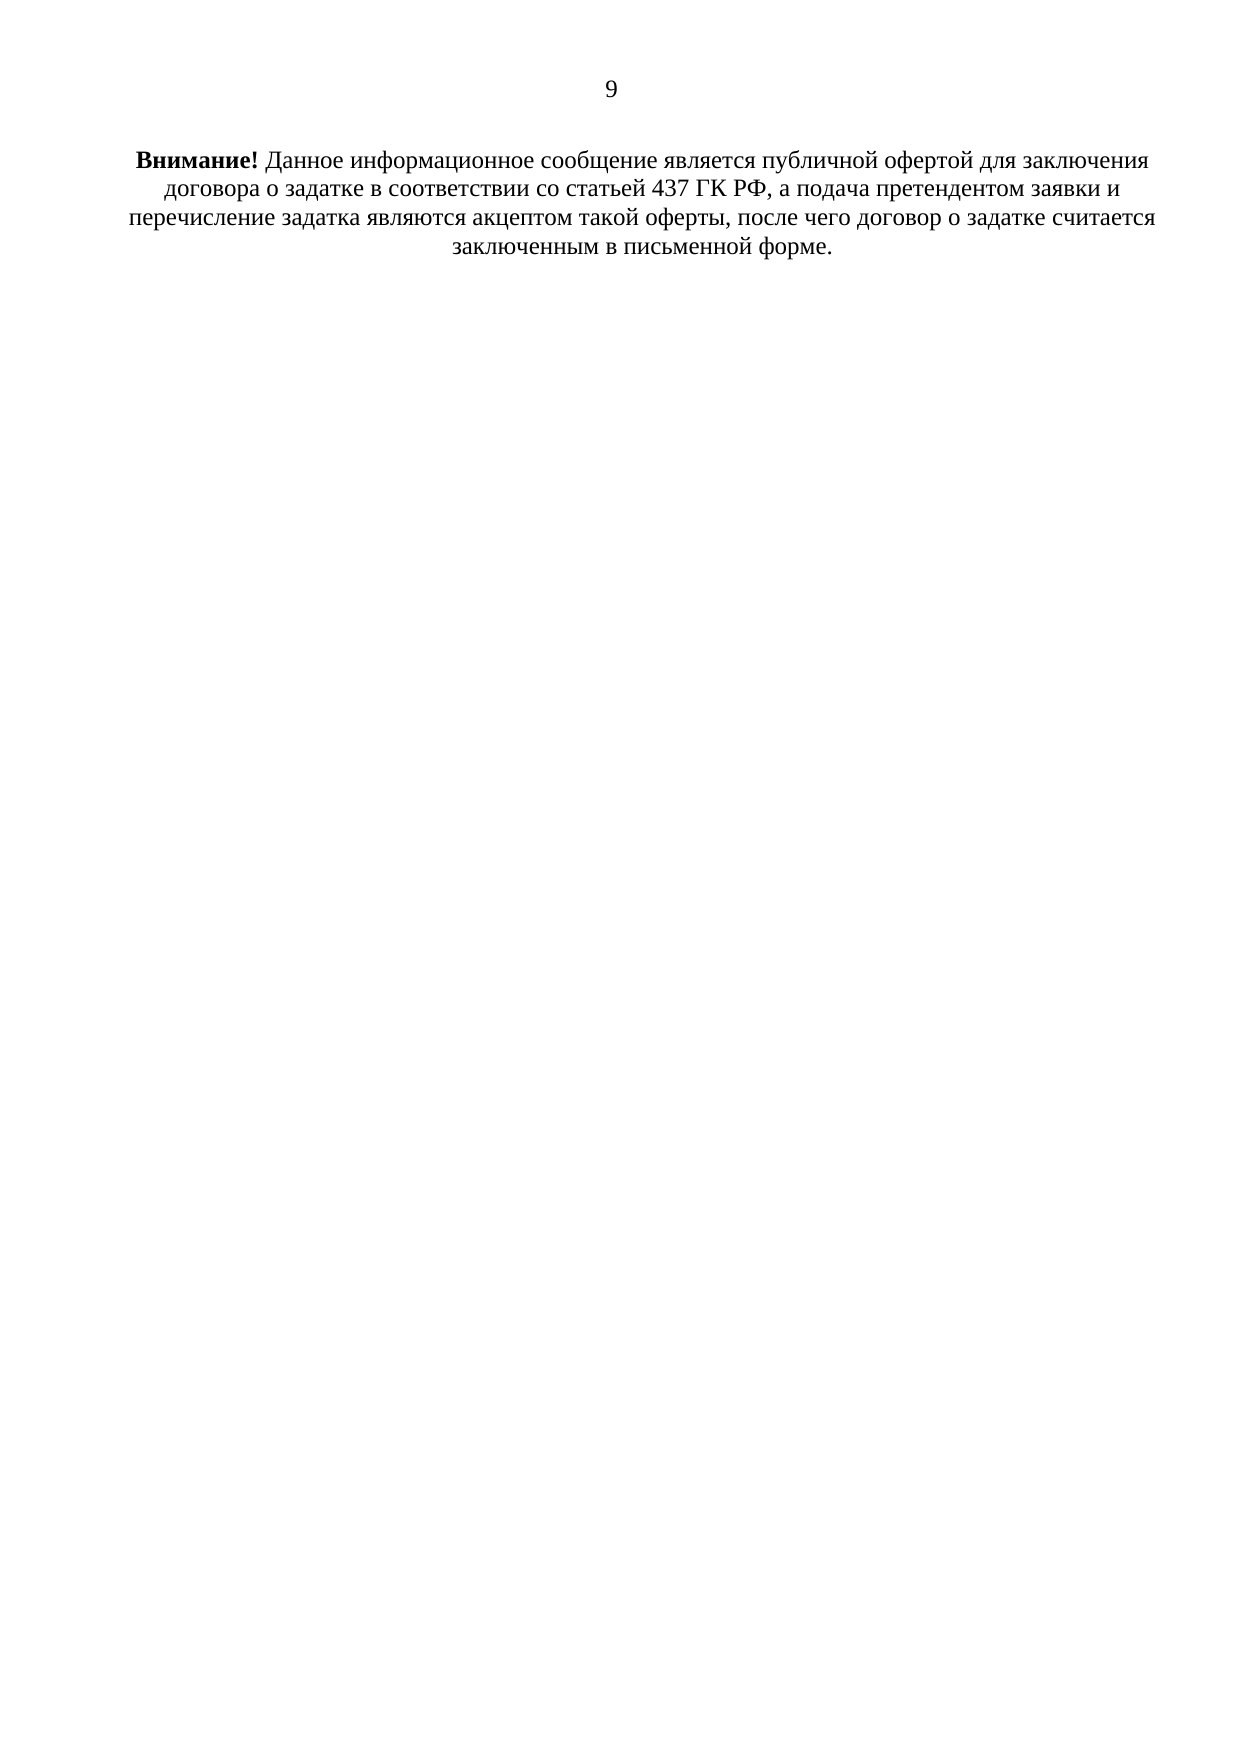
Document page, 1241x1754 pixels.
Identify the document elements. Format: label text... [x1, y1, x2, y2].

text Внимание! Данное информационное сообщение является публичной офертой для заключения договора о задатке в соответствии со статьей 437 ГК РФ, а подача претендентом заявки и перечисление задатка являются акцептом такой оферты, после чего договор о задатке считается заключенным в письменной форме. [118, 145, 1167, 260]
